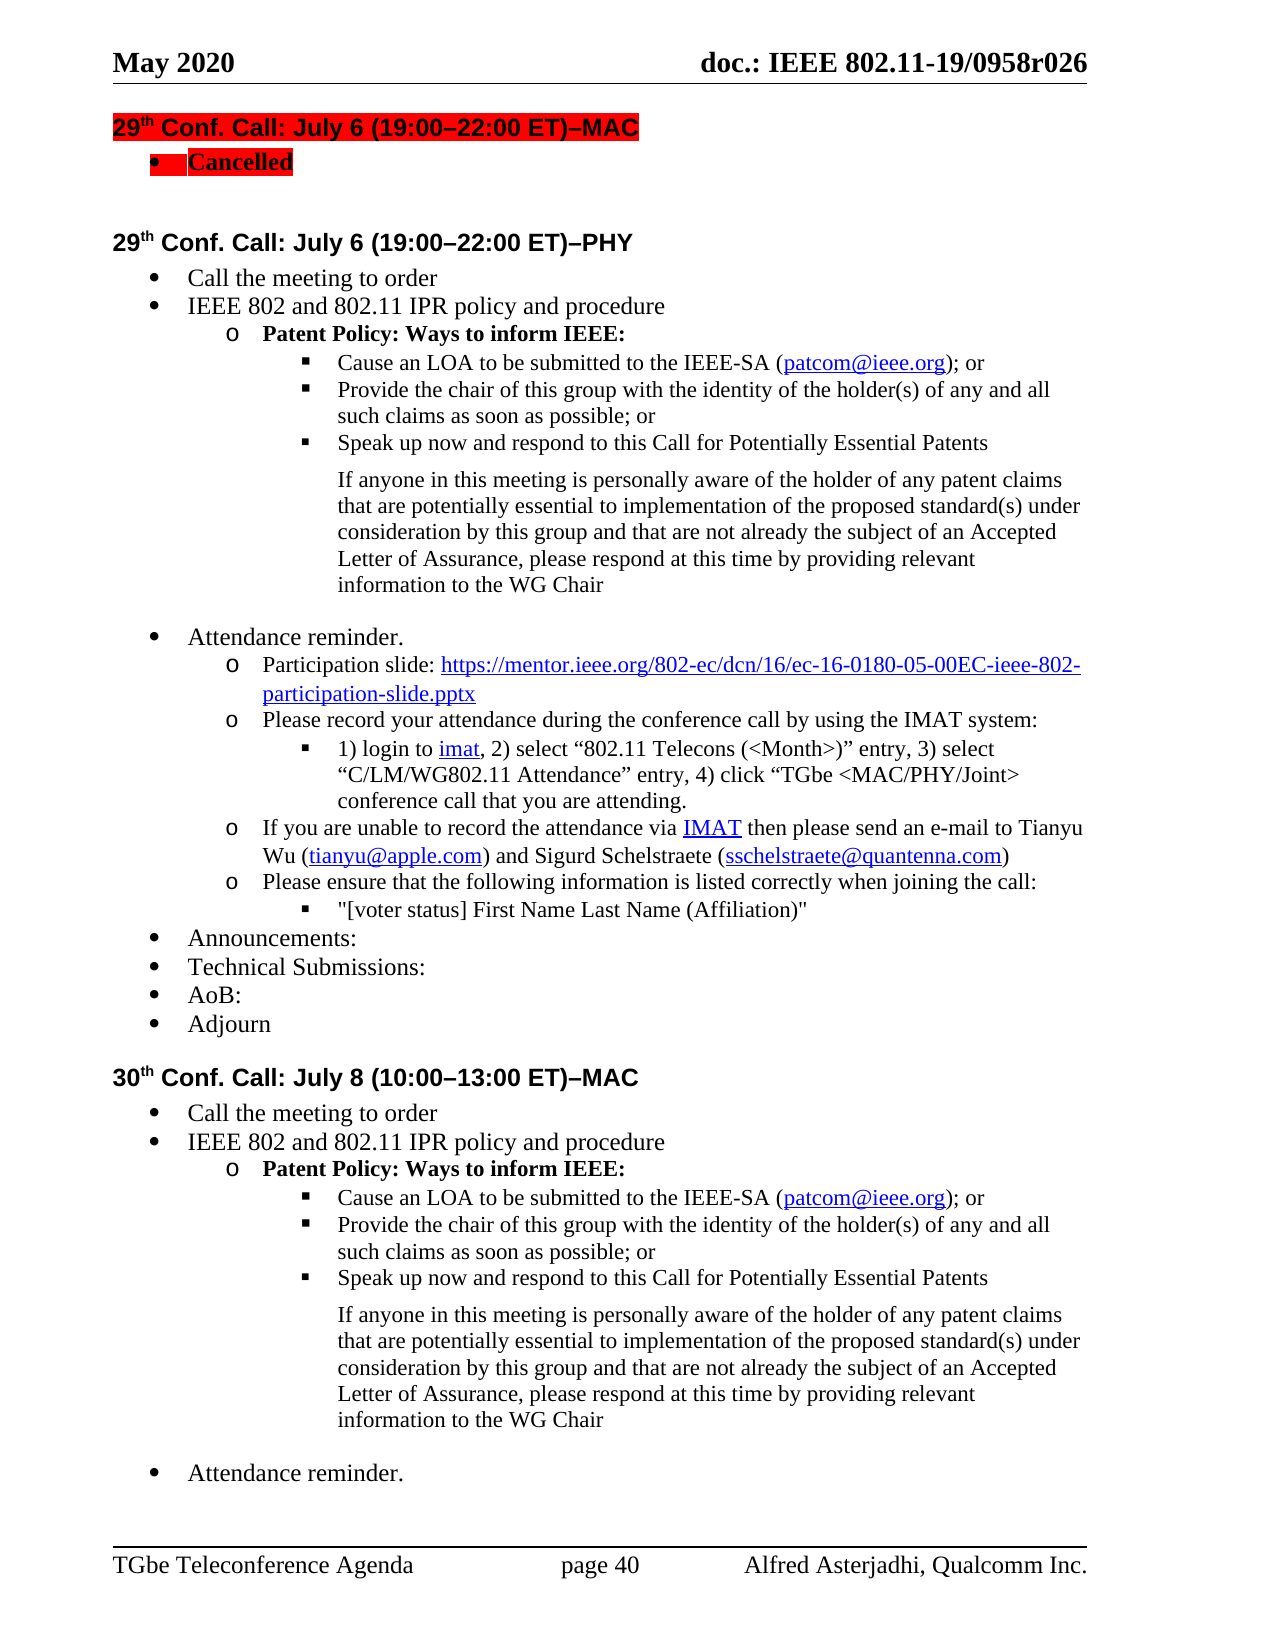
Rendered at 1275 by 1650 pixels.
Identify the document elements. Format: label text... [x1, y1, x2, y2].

list "[voter status] First Name Last Name (Affiliation)" [300, 896, 1087, 923]
list Call the meeting to order [150, 263, 1087, 291]
list Attendance reminder. [150, 622, 1087, 651]
list Please record your attendance during the conference call by using the IMAT system: [225, 706, 1087, 734]
list Cancelled [150, 147, 1087, 176]
subtitle 30th Conf. Call: July 8 (10:00–13:00 ET)–MAC [112, 1063, 1087, 1092]
list If anyone in this meeting is personally aware of the holder of any patent claims that are potentially essential to implementation of the proposed standard(s) under consideration by this group and that are not already the subject of an Accepted Letter of Assurance, please respond at this time by providing relevant information to the WG Chair [337, 466, 1087, 597]
list Cause an LOA to be submitted to the IEEE-SA (patcom@ieee.org); or [300, 349, 1087, 376]
list Call the meeting to order [150, 1098, 1087, 1127]
list Provide the chair of this group with the identity of the holder(s) of any and all such claims as soon as possible; or [300, 376, 1087, 429]
list Patent Policy: Ways to inform IEEE: [225, 1155, 1087, 1184]
list AoB: [150, 980, 1087, 1009]
list Speak up now and respond to this Call for Potentially Essential Patents [300, 1264, 1087, 1290]
list Announcements: [150, 923, 1087, 952]
list Patent Policy: Ways to inform IEEE: [225, 320, 1087, 349]
list IEEE 802 and 802.11 IPR policy and procedure [150, 291, 1087, 320]
list Provide the chair of this group with the identity of the holder(s) of any and all such claims as soon as possible; or [300, 1211, 1087, 1264]
list Technical Submissions: [150, 952, 1087, 980]
list Please ensure that the following information is listed correctly when joining the call: [225, 868, 1087, 896]
list Attendance reminder. [150, 1458, 1087, 1486]
list 1) login to imat, 2) select “802.11 Telecons (<Month>)” entry, 3) select “C/LM/WG802.11 Attendance” entry, 4) click “TGbe <MAC/PHY/Joint> conference call that you are attending. [300, 734, 1087, 814]
list Cause an LOA to be submitted to the IEEE-SA (patcom@ieee.org); or [300, 1184, 1087, 1211]
list If anyone in this meeting is personally aware of the holder of any patent claims that are potentially essential to implementation of the proposed standard(s) under consideration by this group and that are not already the subject of an Accepted Letter of Assurance, please respond at this time by providing relevant information to the WG Chair [337, 1301, 1087, 1433]
list Adjourn [150, 1009, 1087, 1038]
subtitle 29th Conf. Call: July 6 (19:00–22:00 ET)–PHY [112, 228, 1087, 256]
list If you are unable to record the attendance via IMAT then please send an e-mail to Tianyu Wu (tianyu@apple.com) and Sigurd Schelstraete (sschelstraete@quantenna.com) [225, 814, 1087, 868]
list IEEE 802 and 802.11 IPR policy and procedure [150, 1127, 1087, 1155]
subtitle 29th Conf. Call: July 6 (19:00–22:00 ET)–MAC [112, 112, 1087, 141]
list Speak up now and respond to this Call for Potentially Essential Patents [300, 429, 1087, 455]
list Participation slide: https://mentor.ieee.org/802-ec/dcn/16/ec-16-0180-05-00EC-ieee-802-participation-slide.pptx [225, 651, 1087, 706]
